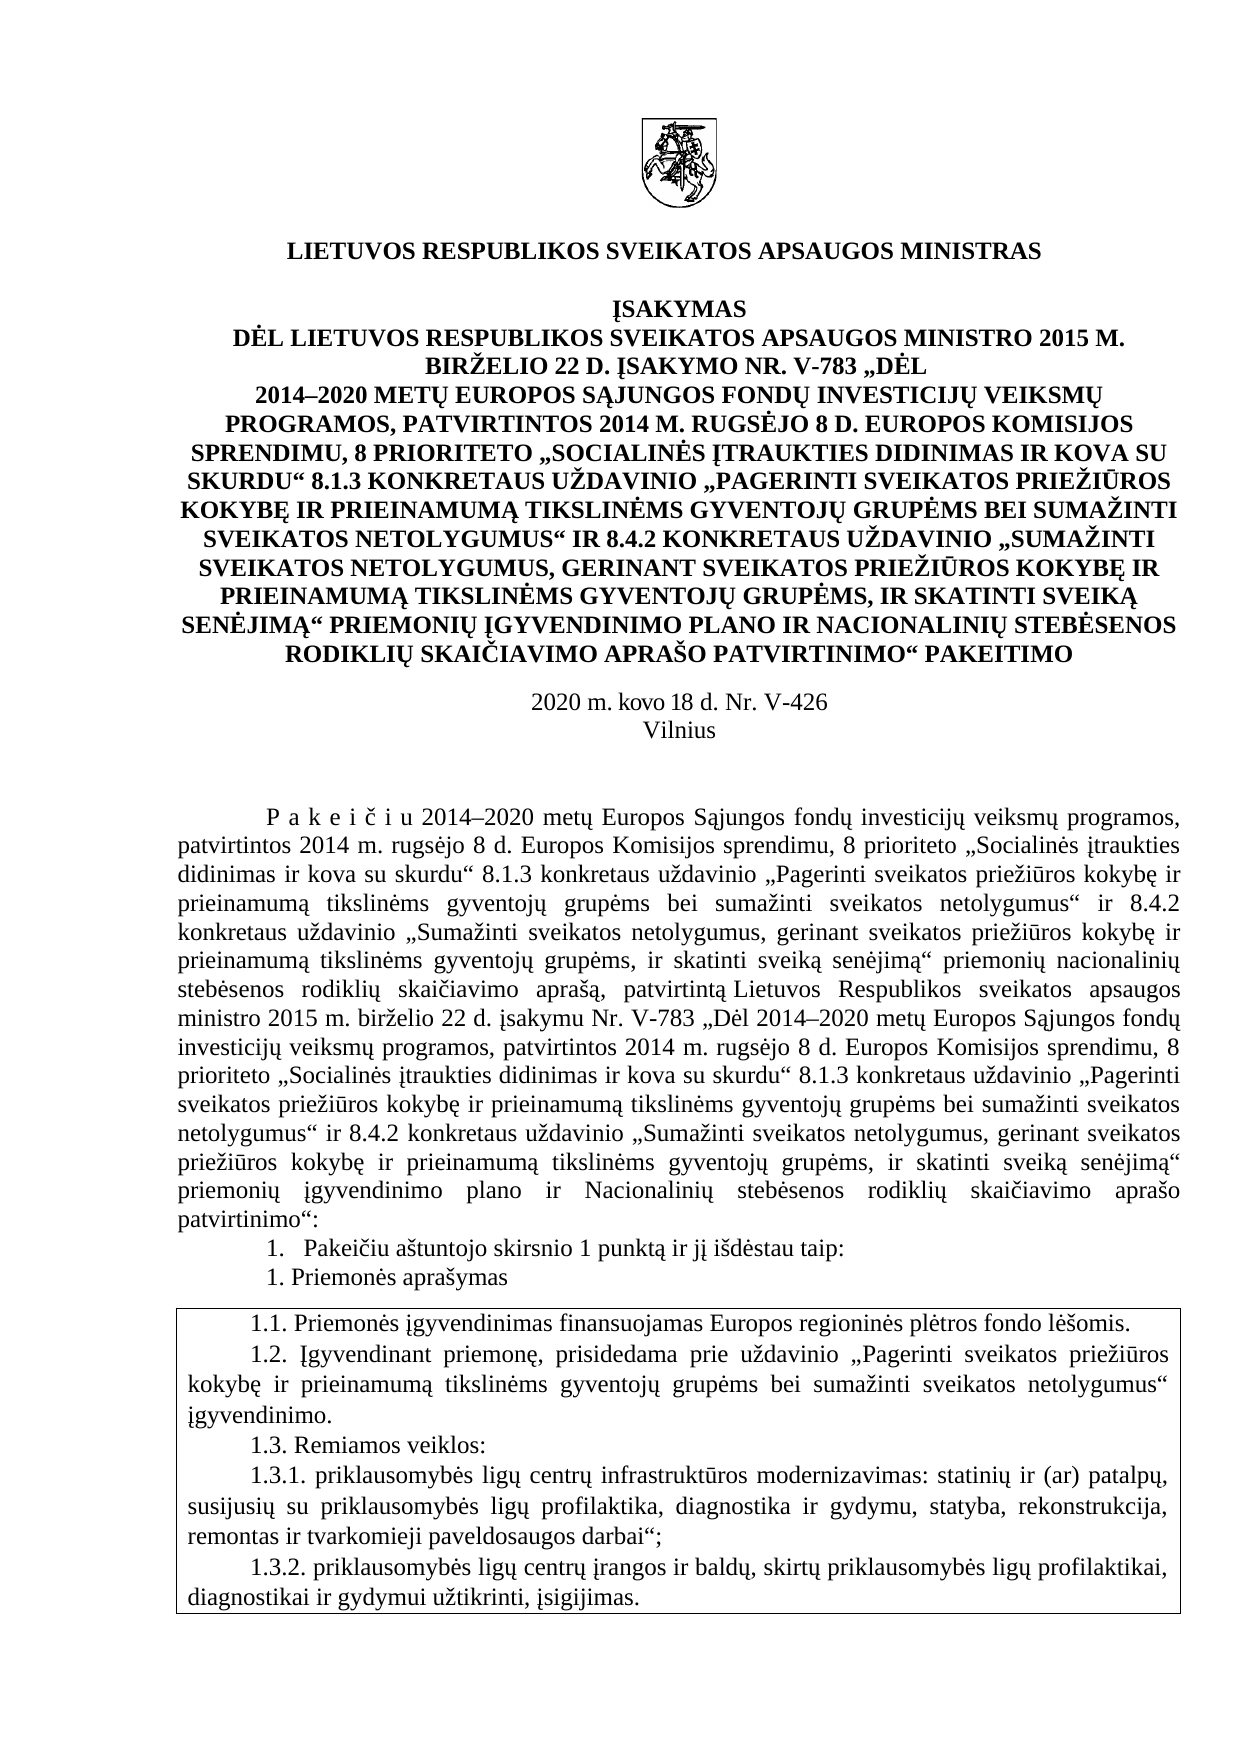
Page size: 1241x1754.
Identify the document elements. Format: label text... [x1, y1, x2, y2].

text DĖL LIETUVOS RESPUBLIKOS SVEIKATOS APSAUGOS MINISTRO 2015 M. BIRŽELIO 22 D. ĮSAKYMO NR. V-783 „DĖL 2014–2020 METŲ EUROPOS SĄJUNGOS FONDŲ INVESTICIJŲ VEIKSMŲ PROGRAMOS, PATVIRTINTOS 2014 M. RUGSĖJO 8 D. EUROPOS KOMISIJOS SPRENDIMU, 8 PRIORITETO „SOCIALINĖS ĮTRAUKTIES DIDINIMAS IR KOVA SU SKURDU“ 8.1.3 KONKRETAUS UŽDAVINIO „PAGERINTI SVEIKATOS PRIEŽIŪROS KOKYBĘ IR PRIEINAMUMĄ TIKSLINĖMS GYVENTOJŲ GRUPĖMS BEI SUMAŽINTI SVEIKATOS NETOLYGUMUS“ IR 8.4.2 KONKRETAUS UŽDAVINIO „SUMAŽINTI SVEIKATOS NETOLYGUMUS, GERINANT SVEIKATOS PRIEŽIŪROS KOKYBĘ IR PRIEINAMUMĄ TIKSLINĖMS GYVENTOJŲ GRUPĖMS, IR SKATINTI SVEIKĄ SENĖJIMĄ“ PRIEMONIŲ ĮGYVENDINIMO PLANO IR NACIONALINIŲ STEBĖSENOS RODIKLIŲ SKAIČIAVIMO APRAŠO PATVIRTINIMO“ PAKEITIMO [177, 323, 1181, 668]
picture [641, 118, 717, 208]
text 1. Pakeičiu aštuntojo skirsnio 1 punktą ir jį išdėstau taip: [266, 1233, 1181, 1262]
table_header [177, 1309, 1180, 1613]
text 1. Priemonės aprašymas [266, 1262, 1181, 1291]
text ĮSAKYMAS [177, 294, 1181, 323]
text Vilnius [177, 716, 1181, 744]
text 2020 m. kovo 18 d. Nr. V-426 [177, 687, 1181, 716]
text P a k e i č i u 2014–2020 metų Europos Sąjungos fondų investicijų veiksmų programos, patvirtintos 2014 m. rugsėjo 8 d. Europos Komisijos sprendimu, 8 prioriteto „Socialinės įtraukties didinimas ir kova su skurdu“ 8.1.3 konkretaus uždavinio „Pagerinti sveikatos priežiūros kokybę ir prieinamumą tikslinėms gyventojų grupėms bei sumažinti sveikatos netolygumus“ ir 8.4.2 konkretaus uždavinio „Sumažinti sveikatos netolygumus, gerinant sveikatos priežiūros kokybę ir prieinamumą tikslinėms gyventojų grupėms, ir skatinti sveiką senėjimą“ priemonių nacionalinių stebėsenos rodiklių skaičiavimo aprašą, patvirtintą Lietuvos Respublikos sveikatos apsaugos ministro 2015 m. birželio 22 d. įsakymu Nr. V-783 „Dėl 2014–2020 metų Europos Sąjungos fondų investicijų veiksmų programos, patvirtintos 2014 m. rugsėjo 8 d. Europos Komisijos sprendimu, 8 prioriteto „Socialinės įtraukties didinimas ir kova su skurdu“ 8.1.3 konkretaus uždavinio „Pagerinti sveikatos priežiūros kokybę ir prieinamumą tikslinėms gyventojų grupėms bei sumažinti sveikatos netolygumus“ ir 8.4.2 konkretaus uždavinio „Sumažinti sveikatos netolygumus, gerinant sveikatos priežiūros kokybę ir prieinamumą tikslinėms gyventojų grupėms, ir skatinti sveiką senėjimą“ priemonių įgyvendinimo plano ir Nacionalinių stebėsenos rodiklių skaičiavimo aprašo patvirtinimo“: [177, 802, 1181, 1233]
text LIETUVOS RESPUBLIKOS SVEIKATOS APSAUGOS MINISTRAS [148, 236, 1181, 265]
